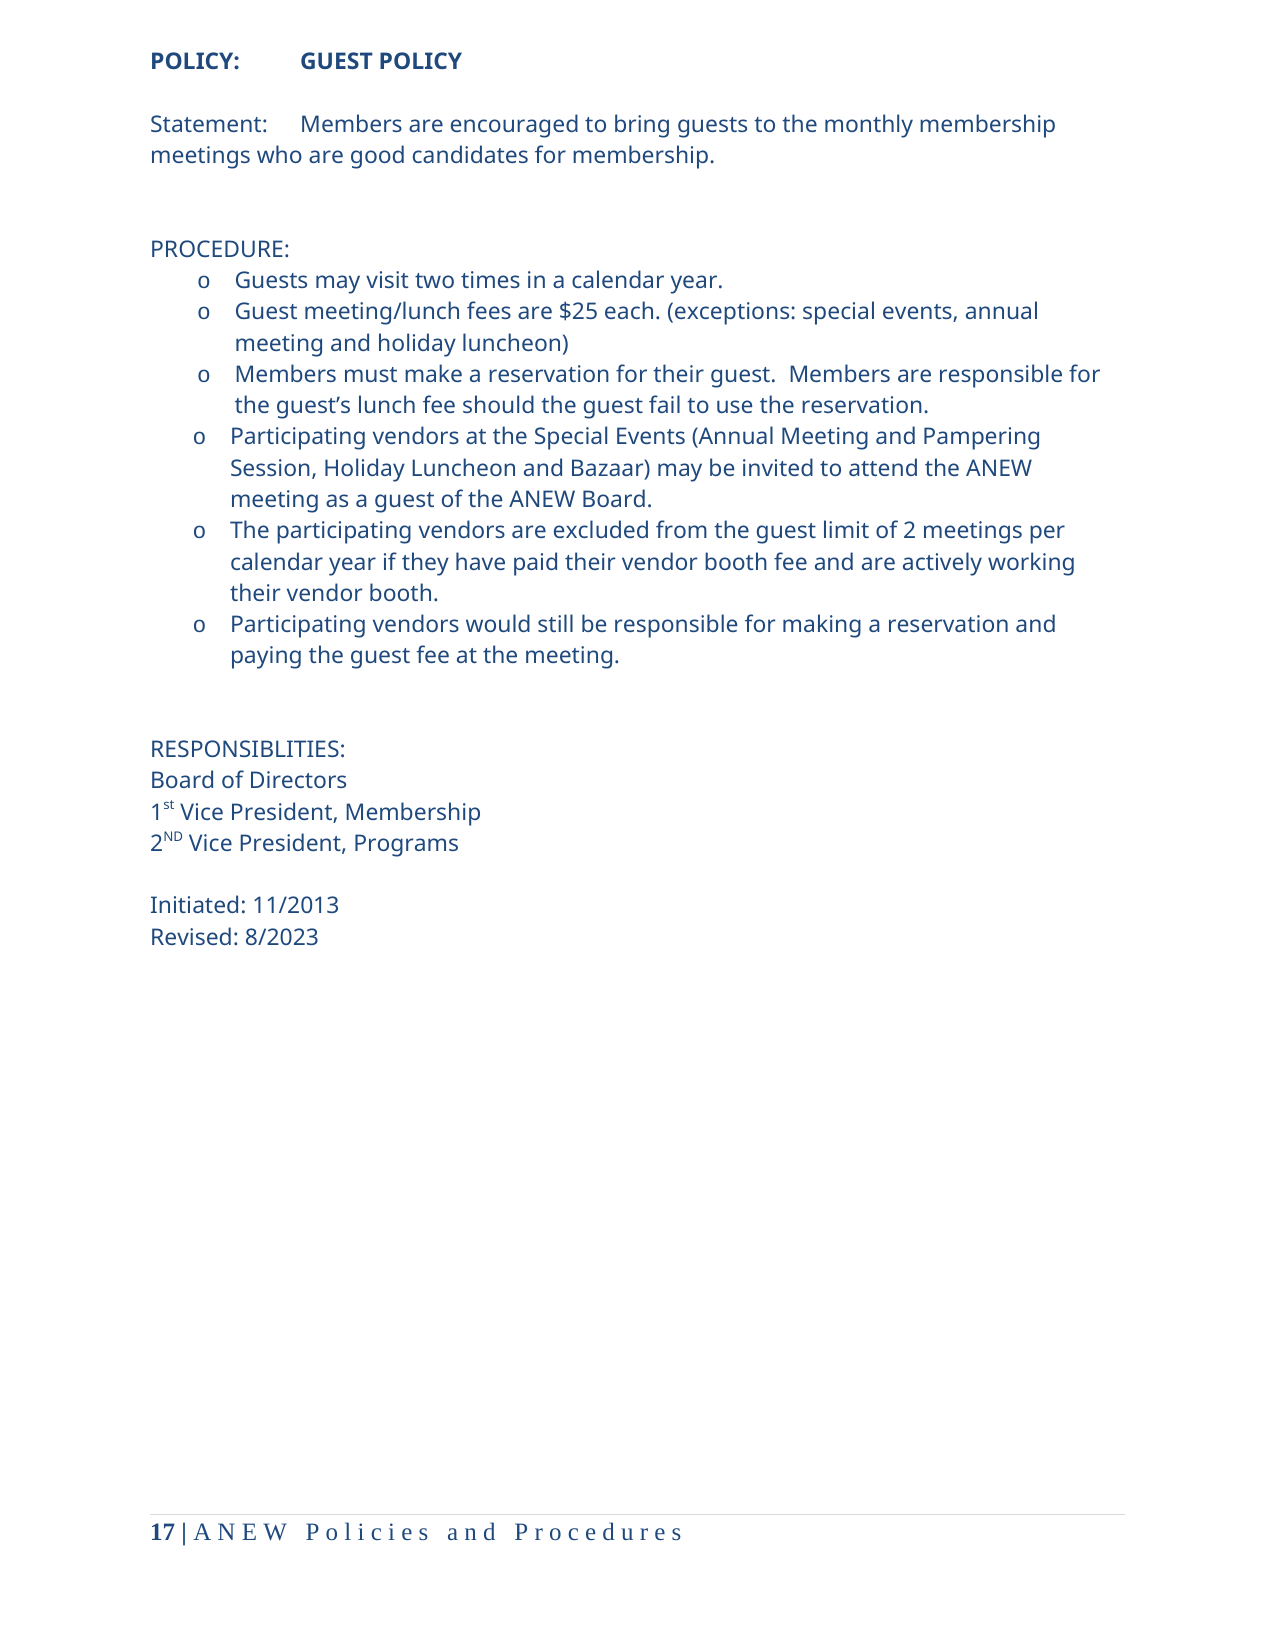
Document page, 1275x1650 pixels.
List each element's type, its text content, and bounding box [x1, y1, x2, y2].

text Board of Directors [150, 764, 1125, 796]
list Participating vendors would still be responsible for making a reservation and paying the guest fee at the meeting. [192, 608, 1125, 671]
text POLICY: GUEST POLICY [150, 45, 1125, 76]
text Statement: Members are encouraged to bring guests to the monthly membership meetings who are good candidates for membership. [150, 107, 1125, 170]
text PROCEDURE: [150, 232, 1125, 264]
text RESPONSIBLITIES: [150, 733, 1125, 764]
list Members must make a reservation for their guest. Members are responsible for the guest’s lunch fee should the guest fail to use the reservation. [197, 358, 1125, 420]
list Guest meeting/lunch fees are $25 each. (exceptions: special events, annual meeting and holiday luncheon) [197, 295, 1125, 358]
text 1st Vice President, Membership [150, 796, 1125, 827]
list Participating vendors at the Special Events (Annual Meeting and Pampering Session, Holiday Luncheon and Bazaar) may be invited to attend the ANEW meeting as a guest of the ANEW Board. [192, 420, 1125, 514]
text 2ND Vice President, Programs [150, 827, 1125, 858]
text Initiated: 11/2013 Revised: 8/2023 [150, 889, 1125, 952]
list The participating vendors are excluded from the guest limit of 2 meetings per calendar year if they have paid their vendor booth fee and are actively working their vendor booth. [192, 514, 1125, 608]
list Guests may visit two times in a calendar year. [197, 264, 1125, 295]
